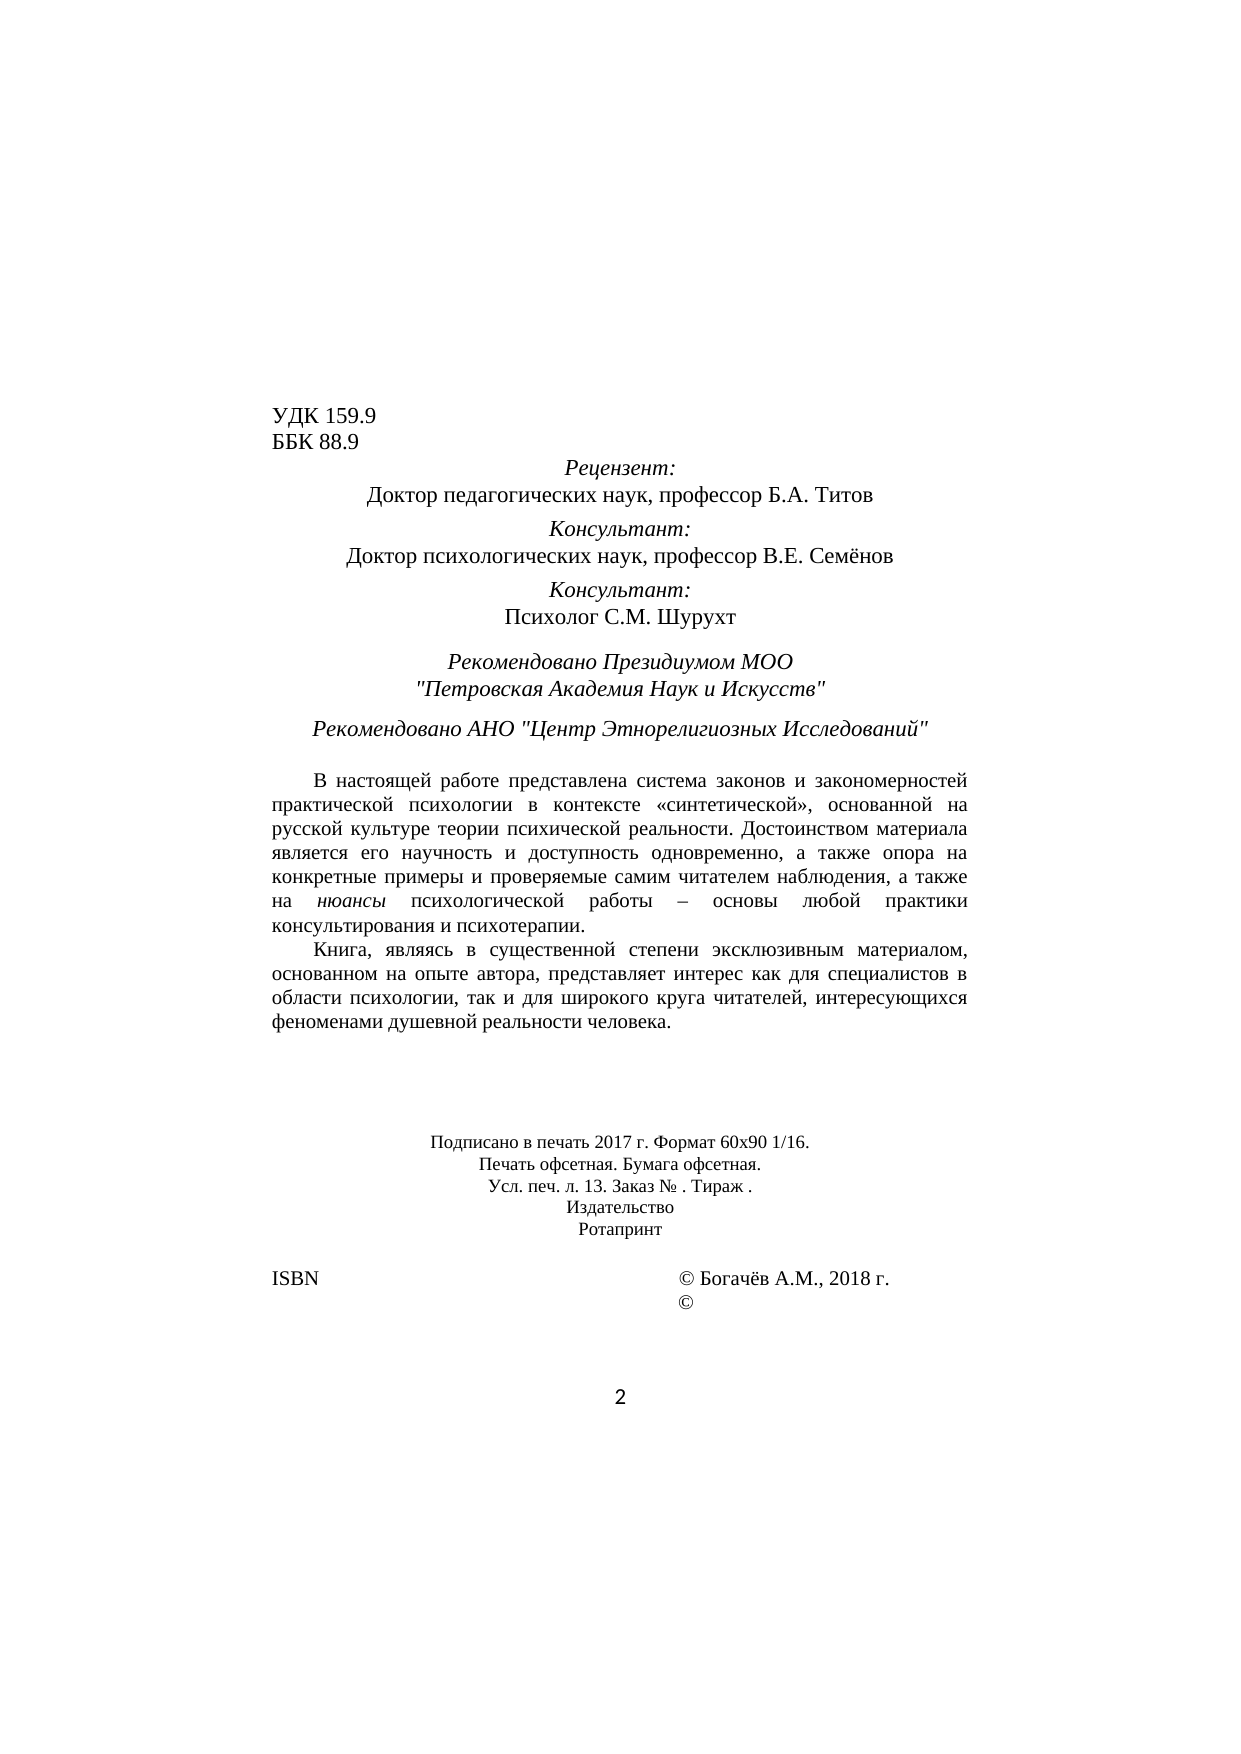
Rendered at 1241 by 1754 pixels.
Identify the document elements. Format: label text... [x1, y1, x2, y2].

text Доктор психологических наук, профессор В.Е. Семёнов [272, 542, 968, 568]
text Книга, являясь в существенной степени эксклюзивным материалом, основанном на опыте автора, представляет интерес как для специалистов в области психологии, так и для широкого круга читателей, интересующихся феноменами душевной реальности человека. [272, 937, 968, 1033]
text "Петровская Академия Наук и Искусств" [272, 675, 968, 701]
text В настоящей работе представлена система законов и закономерностей практической психологии в контексте «синтетической», основанной на русской культуре теории психической реальности. Достоинством материала является его научность и доступность одновременно, а также опора на конкретные примеры и проверяемые самим читателем наблюдения, а также на нюансы психологической работы – основы любой практики консультирования и психотерапии. [272, 768, 968, 937]
text Печать офсетная. Бумага офсетная. [272, 1153, 968, 1174]
text Издательство [272, 1196, 968, 1218]
text Рекомендовано Президиумом МОО [272, 648, 968, 675]
text ISBN © Богачёв А.М., 2018 г. [272, 1266, 968, 1289]
text Консультант: [272, 576, 968, 603]
text Усл. печ. л. 13. Заказ № . Тираж . [272, 1174, 968, 1196]
text Психолог С.М. Шурухт [272, 603, 968, 629]
text Доктор педагогических наук, профессор Б.А. Титов [272, 481, 968, 507]
text © [272, 1289, 968, 1314]
text Рекомендовано АНО "Центр Этнорелигиозных Исследований" [272, 715, 968, 742]
text УДК 159.9 [272, 402, 968, 428]
text Консультант: [272, 515, 968, 542]
text Подписано в печать 2017 г. Формат 60х90 1/16. [272, 1131, 968, 1153]
text ББК 88.9 [272, 428, 968, 454]
text Рецензент: [272, 454, 968, 481]
text Ротапринт [272, 1218, 968, 1239]
